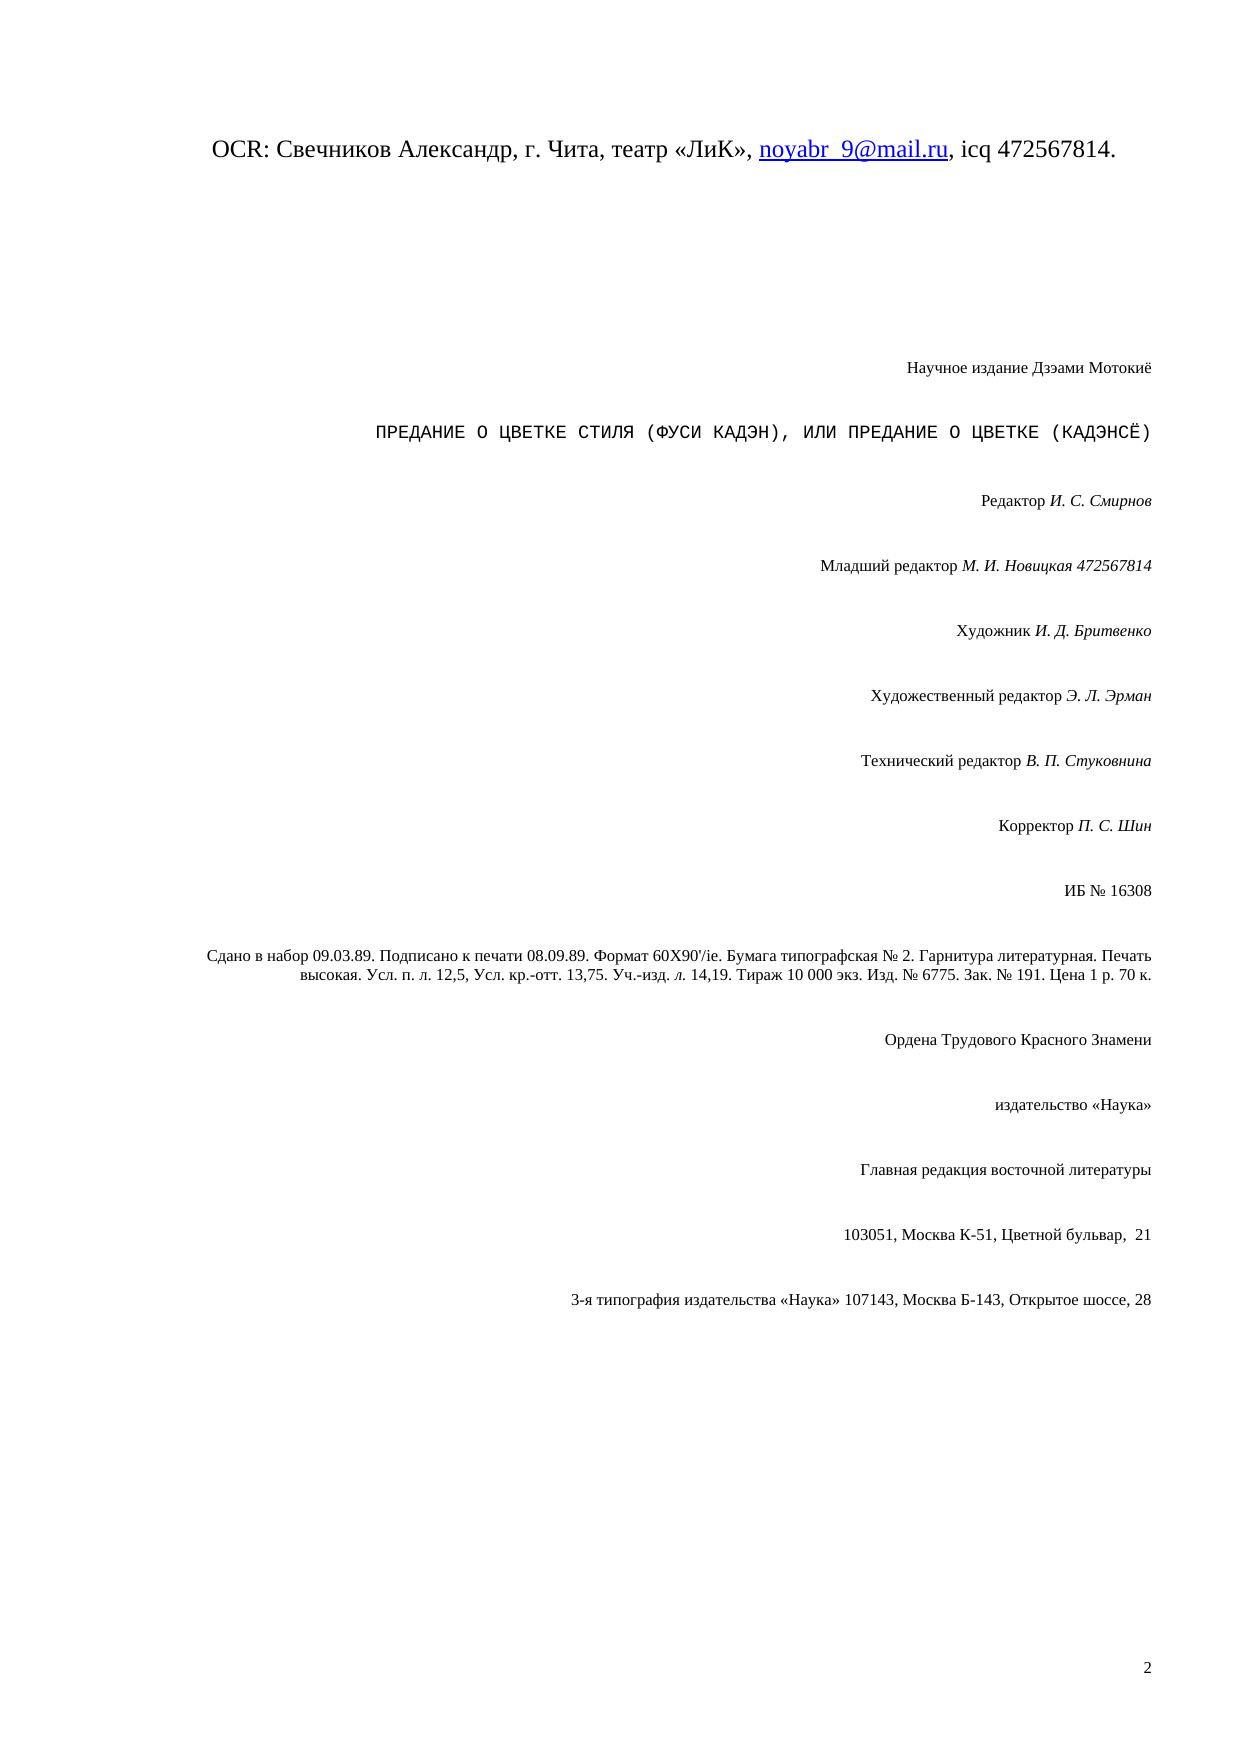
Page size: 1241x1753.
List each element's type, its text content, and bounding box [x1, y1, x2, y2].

text ИБ № 16308 [176, 880, 1152, 899]
text Научное издание Дзэами Мотокиё [176, 358, 1152, 377]
text ПРЕДАНИЕ О ЦВЕТКЕ СТИЛЯ (ФУСИ КАДЭН), ИЛИ ПРЕДАНИЕ О ЦВЕТКЕ (КАДЭНСЁ) [176, 423, 1152, 444]
text 3-я типография издательства «Наука» 107143, Москва Б-143, Открытое шоссе, 28 [176, 1289, 1152, 1309]
text Художественный редактор Э. Л. Эрман [176, 685, 1152, 704]
text Главная редакция восточной литературы [176, 1159, 1152, 1179]
text Редактор И. С. Смирнов [176, 490, 1152, 509]
text Художник И. Д. Бритвенко [176, 620, 1152, 639]
text издательство «Наука» [176, 1094, 1152, 1114]
text Ордена Трудового Красного Знамени [176, 1029, 1152, 1049]
text Корректор П. С. Шин [176, 815, 1152, 834]
text Сдано в набор 09.03.89. Подписано к печати 08.09.89. Формат 60X90'/ie. Бумага типографская № 2. Гарнитура литературная. Печать высокая. Усл. п. л. 12,5, Усл. кр.-отт. 13,75. Уч.-изд. л. 14,19. Тираж 10 000 экз. Изд. № 6775. Зак. № 191. Цена 1 р. 70 к. [176, 945, 1152, 984]
text 103051, Москва К-51, Цветной бульвар, 21 [176, 1224, 1152, 1244]
text Младший редактор М. И. Новицкая 472567814 [176, 555, 1152, 574]
text OCR: Свечников Александр, г. Чита, театр «ЛиК», noyabr_9@mail.ru, icq 472567814. [176, 134, 1152, 163]
text Технический редактор В. П. Стуковнина [176, 750, 1152, 769]
